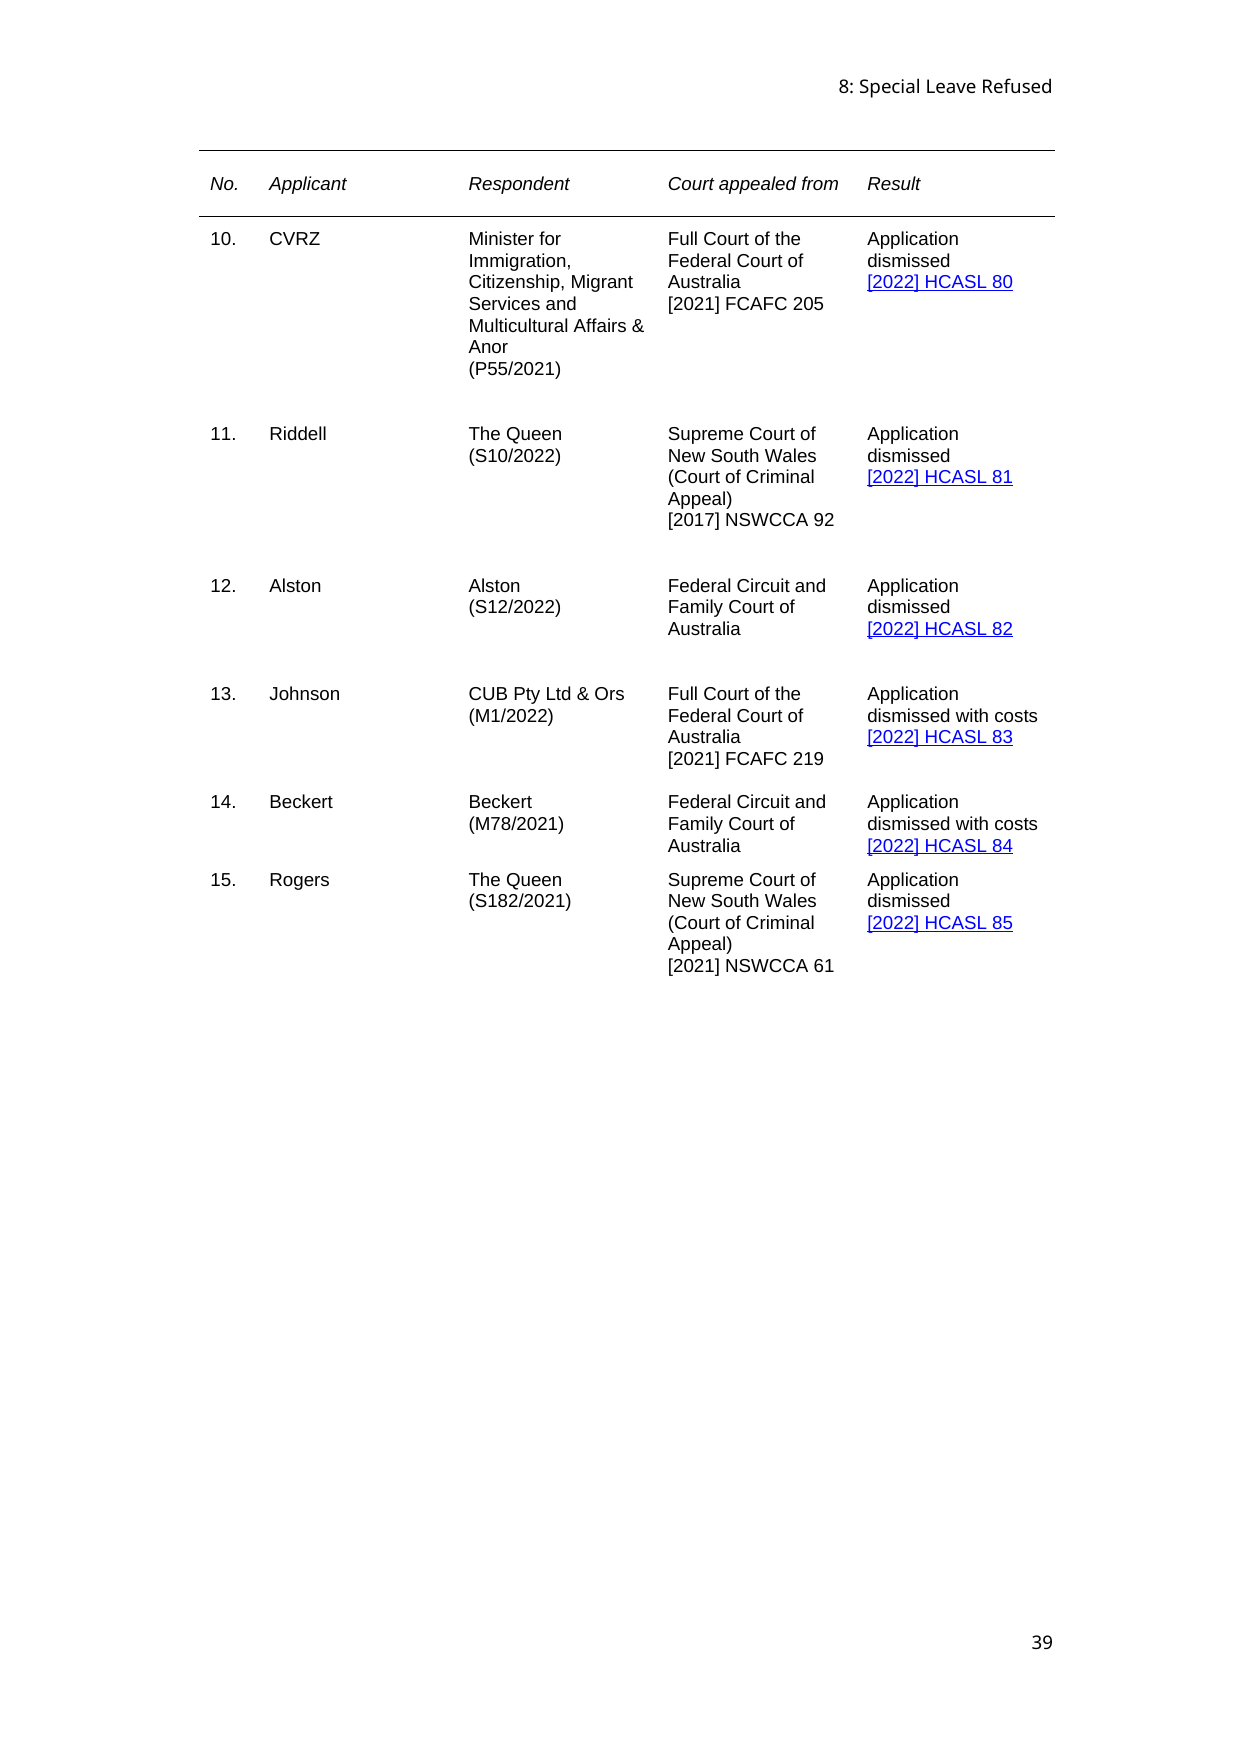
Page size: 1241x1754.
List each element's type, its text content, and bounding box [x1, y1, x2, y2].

table_cell CUB Pty Ltd & Ors (M1/2022) [457, 670, 656, 779]
table_cell Application dismissed [2022] HCASL 85 [856, 856, 1055, 976]
table_cell Supreme Court of New South Wales (Court of Criminal Appeal) [2017] NSWCCA 92 [656, 410, 856, 562]
table_cell [199, 562, 258, 670]
table_cell Full Court of the Federal Court of Australia [2021] FCAFC 219 [656, 670, 856, 779]
table_cell The Queen (S182/2021) [457, 856, 656, 976]
table_header Applicant [258, 151, 457, 216]
table_cell CVRZ [258, 217, 457, 410]
table_cell Application dismissed [2022] HCASL 81 [856, 410, 1055, 562]
table_header Result [856, 151, 1055, 216]
table_cell Alston [258, 562, 457, 670]
table_cell Beckert (M78/2021) [457, 779, 656, 856]
table_cell Application dismissed [2022] HCASL 82 [856, 562, 1055, 670]
table_header No. [199, 151, 258, 216]
table_cell Supreme Court of New South Wales (Court of Criminal Appeal) [2021] NSWCCA 61 [656, 856, 856, 976]
table_cell Application dismissed with costs [2022] HCASL 83 [856, 670, 1055, 779]
table_cell Rogers [258, 856, 457, 976]
table_header Court appealed from [656, 151, 856, 216]
table_cell Alston (S12/2022) [457, 562, 656, 670]
table_cell [199, 410, 258, 562]
table_cell [199, 670, 258, 779]
table_cell Application dismissed with costs [2022] HCASL 84 [856, 779, 1055, 856]
table_cell The Queen (S10/2022) [457, 410, 656, 562]
table_cell [199, 856, 258, 976]
table_cell Beckert [258, 779, 457, 856]
table_header Respondent [457, 151, 656, 216]
table_cell [199, 217, 258, 410]
table_cell Federal Circuit and Family Court of Australia [656, 779, 856, 856]
table_cell Minister for Immigration, Citizenship, Migrant Services and Multicultural Affairs & Anor (P55/2021) [457, 217, 656, 410]
table_cell Application dismissed [2022] HCASL 80 [856, 217, 1055, 410]
table_cell Riddell [258, 410, 457, 562]
table_cell Johnson [258, 670, 457, 779]
table_cell Federal Circuit and Family Court of Australia [656, 562, 856, 670]
table_cell Full Court of the Federal Court of Australia [2021] FCAFC 205 [656, 217, 856, 410]
table_cell [199, 779, 258, 856]
